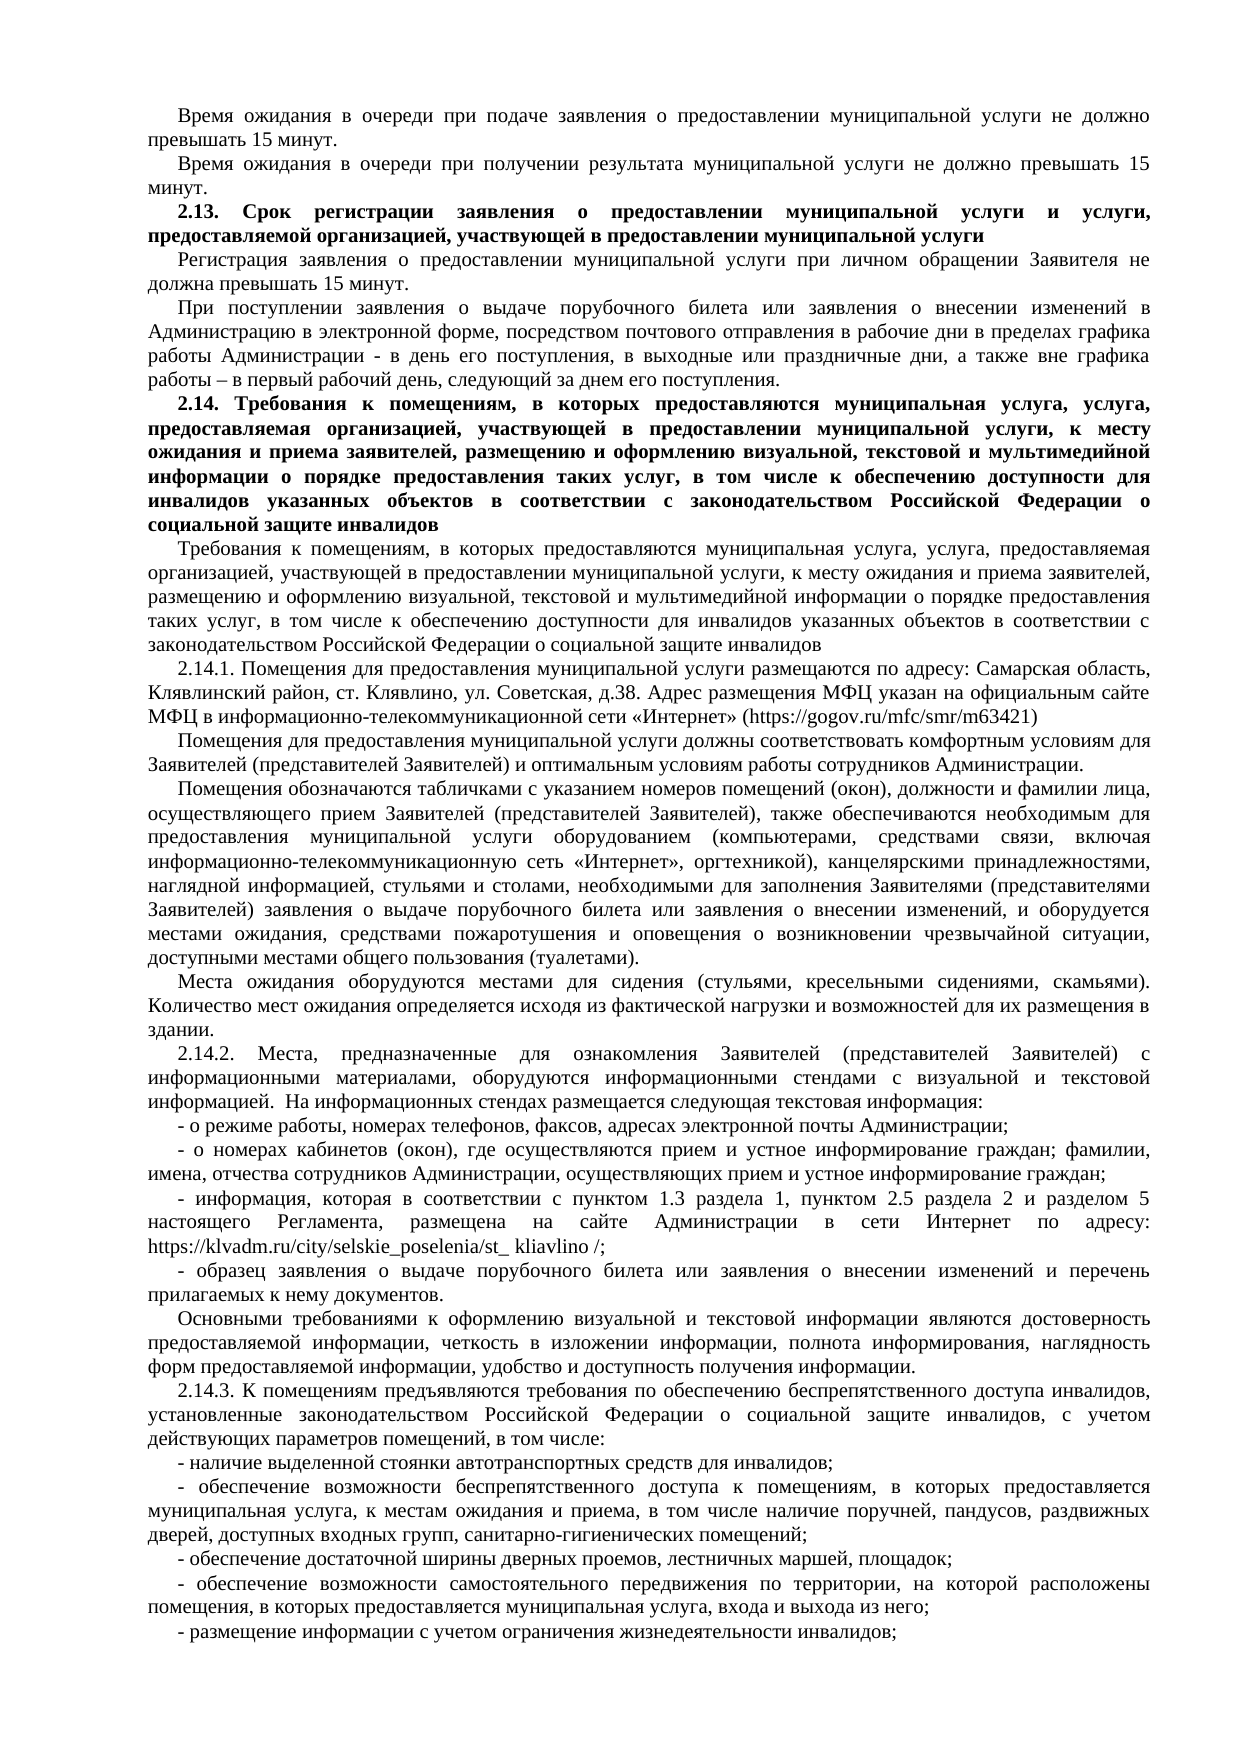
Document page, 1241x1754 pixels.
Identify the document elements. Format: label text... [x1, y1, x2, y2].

text Помещения для предоставления муниципальной услуги должны соответствовать комфортным условиям для Заявителей (представителей Заявителей) и оптимальным условиям работы сотрудников Администрации. [148, 728, 1152, 776]
text Основными требованиями к оформлению визуальной и текстовой информации являются достоверность предоставляемой информации, четкость в изложении информации, полнота информирования, наглядность форм предоставляемой информации, удобство и доступность получения информации. [148, 1306, 1152, 1378]
text 2.14.1. Помещения для предоставления муниципальной услуги размещаются по адресу: Самарская область, Клявлинский район, ст. Клявлино, ул. Советская, д.38. Адрес размещения МФЦ указан на официальным сайте МФЦ в информационно-телекоммуникационной сети «Интернет» (https://gogov.ru/mfc/smr/m63421) [148, 656, 1152, 728]
text - размещение информации с учетом ограничения жизнедеятельности инвалидов; [148, 1618, 1152, 1643]
text Помещения обозначаются табличками с указанием номеров помещений (окон), должности и фамилии лица, осуществляющего прием Заявителей (представителей Заявителей), также обеспечиваются необходимым для предоставления муниципальной услуги оборудованием (компьютерами, средствами связи, включая информационно-телекоммуникационную сеть «Интернет», оргтехникой), канцелярскими принадлежностями, наглядной информацией, стульями и столами, необходимыми для заполнения Заявителями (представителями Заявителей) заявления о выдаче порубочного билета или заявления о внесении изменений, и оборудуется местами ожидания, средствами пожаротушения и оповещения о возникновении чрезвычайной ситуации, доступными местами общего пользования (туалетами). [148, 776, 1152, 969]
text 2.13. Срок регистрации заявления о предоставлении муниципальной услуги и услуги, предоставляемой организацией, участвующей в предоставлении муниципальной услуги [148, 199, 1152, 247]
text - обеспечение возможности самостоятельного передвижения по территории, на которой расположены помещения, в которых предоставляется муниципальная услуга, входа и выхода из него; [148, 1570, 1152, 1618]
text - обеспечение достаточной ширины дверных проемов, лестничных маршей, площадок; [148, 1546, 1152, 1570]
text - о номерах кабинетов (окон), где осуществляются прием и устное информирование граждан; фамилии, имена, отчества сотрудников Администрации, осуществляющих прием и устное информирование граждан; [148, 1137, 1152, 1185]
text - о режиме работы, номерах телефонов, факсов, адресах электронной почты Администрации; [148, 1113, 1152, 1137]
text 2.14.3. К помещениям предъявляются требования по обеспечению беспрепятственного доступа инвалидов, установленные законодательством Российской Федерации о социальной защите инвалидов, с учетом действующих параметров помещений, в том числе: [148, 1378, 1152, 1450]
text - обеспечение возможности беспрепятственного доступа к помещениям, в которых предоставляется муниципальная услуга, к местам ожидания и приема, в том числе наличие поручней, пандусов, раздвижных дверей, доступных входных групп, санитарно-гигиенических помещений; [148, 1474, 1152, 1546]
text Места ожидания оборудуются местами для сидения (стульями, кресельными сидениями, скамьями). Количество мест ожидания определяется исходя из фактической нагрузки и возможностей для их размещения в здании. [148, 969, 1152, 1041]
text При поступлении заявления о выдаче порубочного билета или заявления о внесении изменений в Администрацию в электронной форме, посредством почтового отправления в рабочие дни в пределах графика работы Администрации - в день его поступления, в выходные или праздничные дни, а также вне графика работы – в первый рабочий день, следующий за днем его поступления. [148, 295, 1152, 391]
text Требования к помещениям, в которых предоставляются муниципальная услуга, услуга, предоставляемая организацией, участвующей в предоставлении муниципальной услуги, к месту ожидания и приема заявителей, размещению и оформлению визуальной, текстовой и мультимедийной информации о порядке предоставления таких услуг, в том числе к обеспечению доступности для инвалидов указанных объектов в соответствии с законодательством Российской Федерации о социальной защите инвалидов [148, 536, 1152, 656]
text - наличие выделенной стоянки автотранспортных средств для инвалидов; [148, 1450, 1152, 1474]
text - образец заявления о выдаче порубочного билета или заявления о внесении изменений и перечень прилагаемых к нему документов. [148, 1258, 1152, 1306]
text - информация, которая в соответствии с пунктом 1.3 раздела 1, пунктом 2.5 раздела 2 и разделом 5 настоящего Регламента, размещена на сайте Администрации в сети Интернет по адресу: https://klvadm.ru/city/selskie_poselenia/st_ kliavlino /; [148, 1185, 1152, 1258]
text Регистрация заявления о предоставлении муниципальной услуги при личном обращении Заявителя не должна превышать 15 минут. [148, 247, 1152, 295]
text Время ожидания в очереди при подаче заявления о предоставлении муниципальной услуги не должно превышать 15 минут. [148, 103, 1152, 151]
text 2.14.2. Места, предназначенные для ознакомления Заявителей (представителей Заявителей) с информационными материалами, оборудуются информационными стендами с визуальной и текстовой информацией. На информационных стендах размещается следующая текстовая информация: [148, 1041, 1152, 1113]
text 2.14. Требования к помещениям, в которых предоставляются муниципальная услуга, услуга, предоставляемая организацией, участвующей в предоставлении муниципальной услуги, к месту ожидания и приема заявителей, размещению и оформлению визуальной, текстовой и мультимедийной информации о порядке предоставления таких услуг, в том числе к обеспечению доступности для инвалидов указанных объектов в соответствии с законодательством Российской Федерации о социальной защите инвалидов [148, 391, 1152, 536]
text Время ожидания в очереди при получении результата муниципальной услуги не должно превышать 15 минут. [148, 151, 1152, 199]
